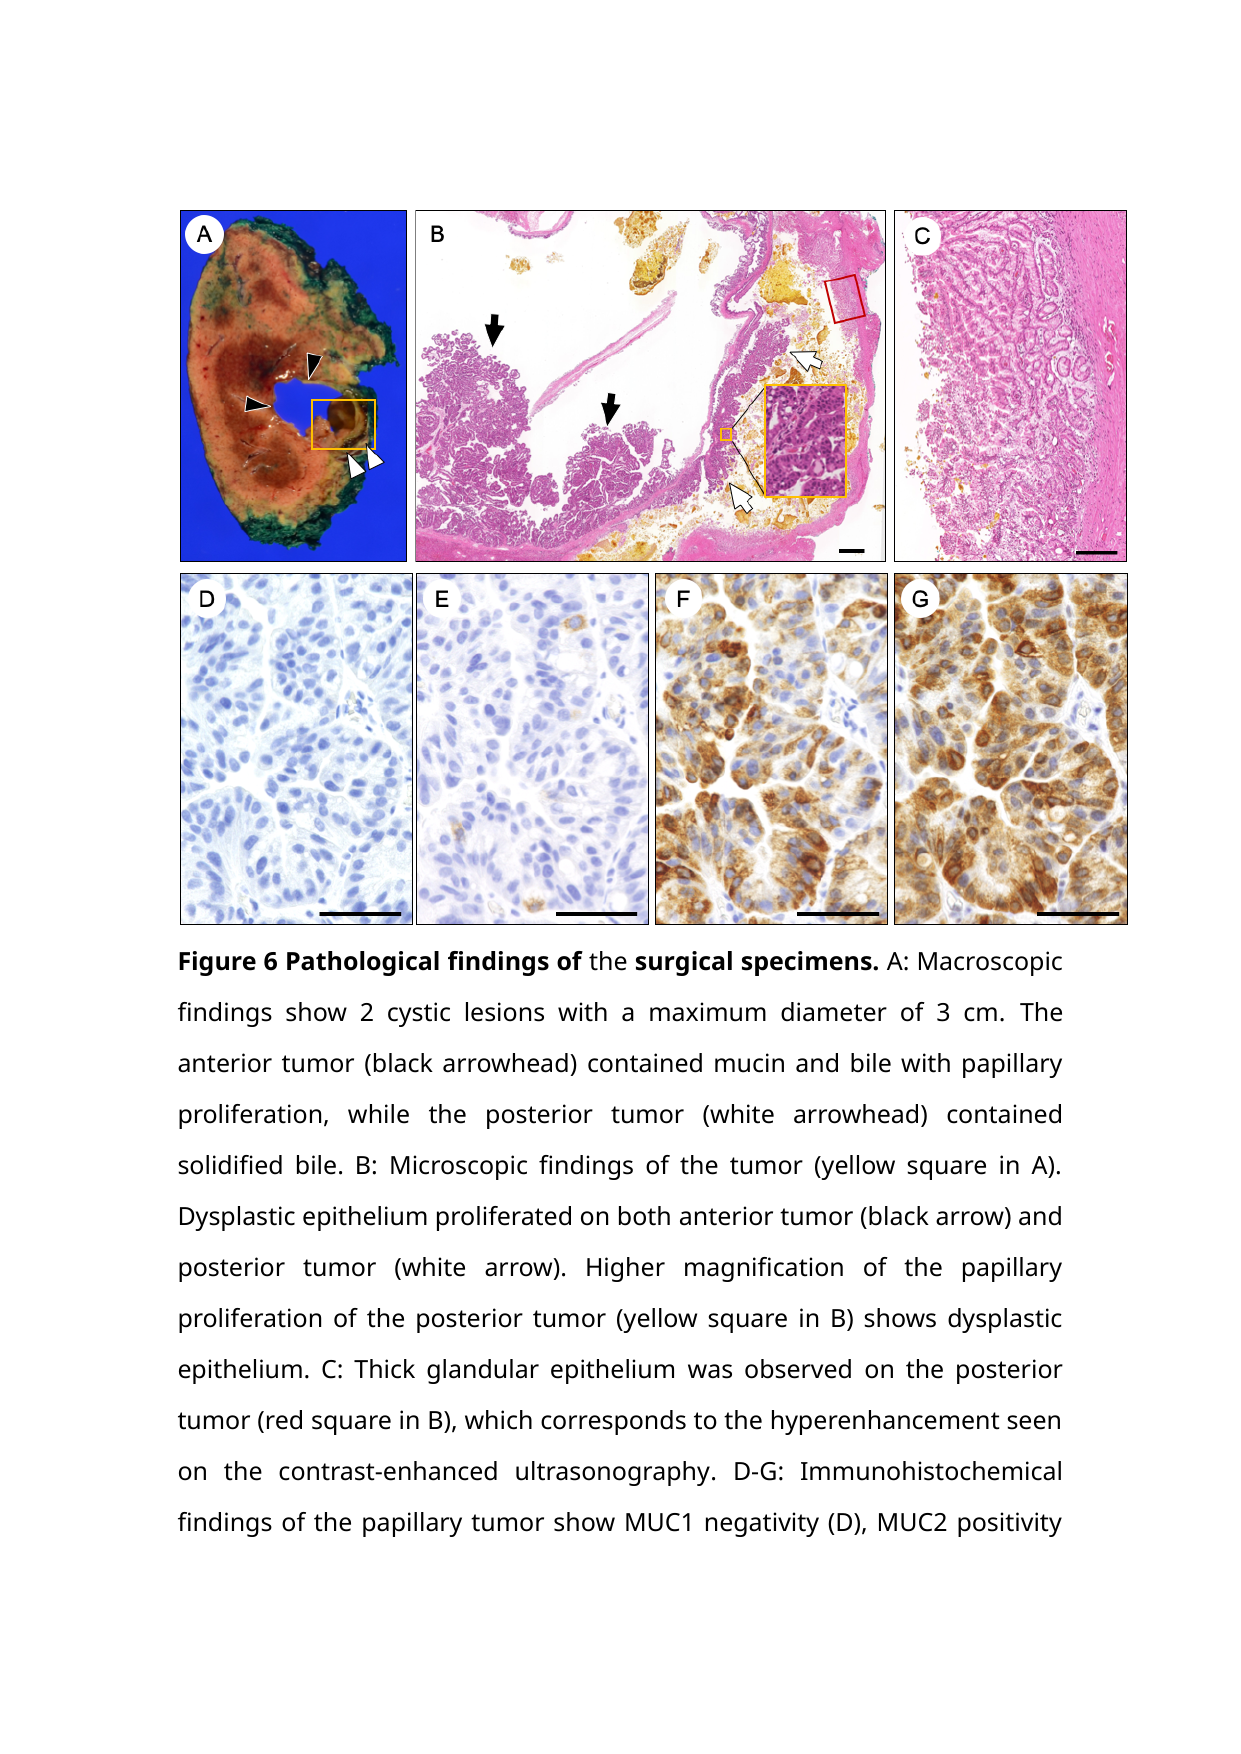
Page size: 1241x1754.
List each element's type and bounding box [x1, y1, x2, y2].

picture [177, 206, 1130, 927]
text [177, 927, 1063, 1539]
